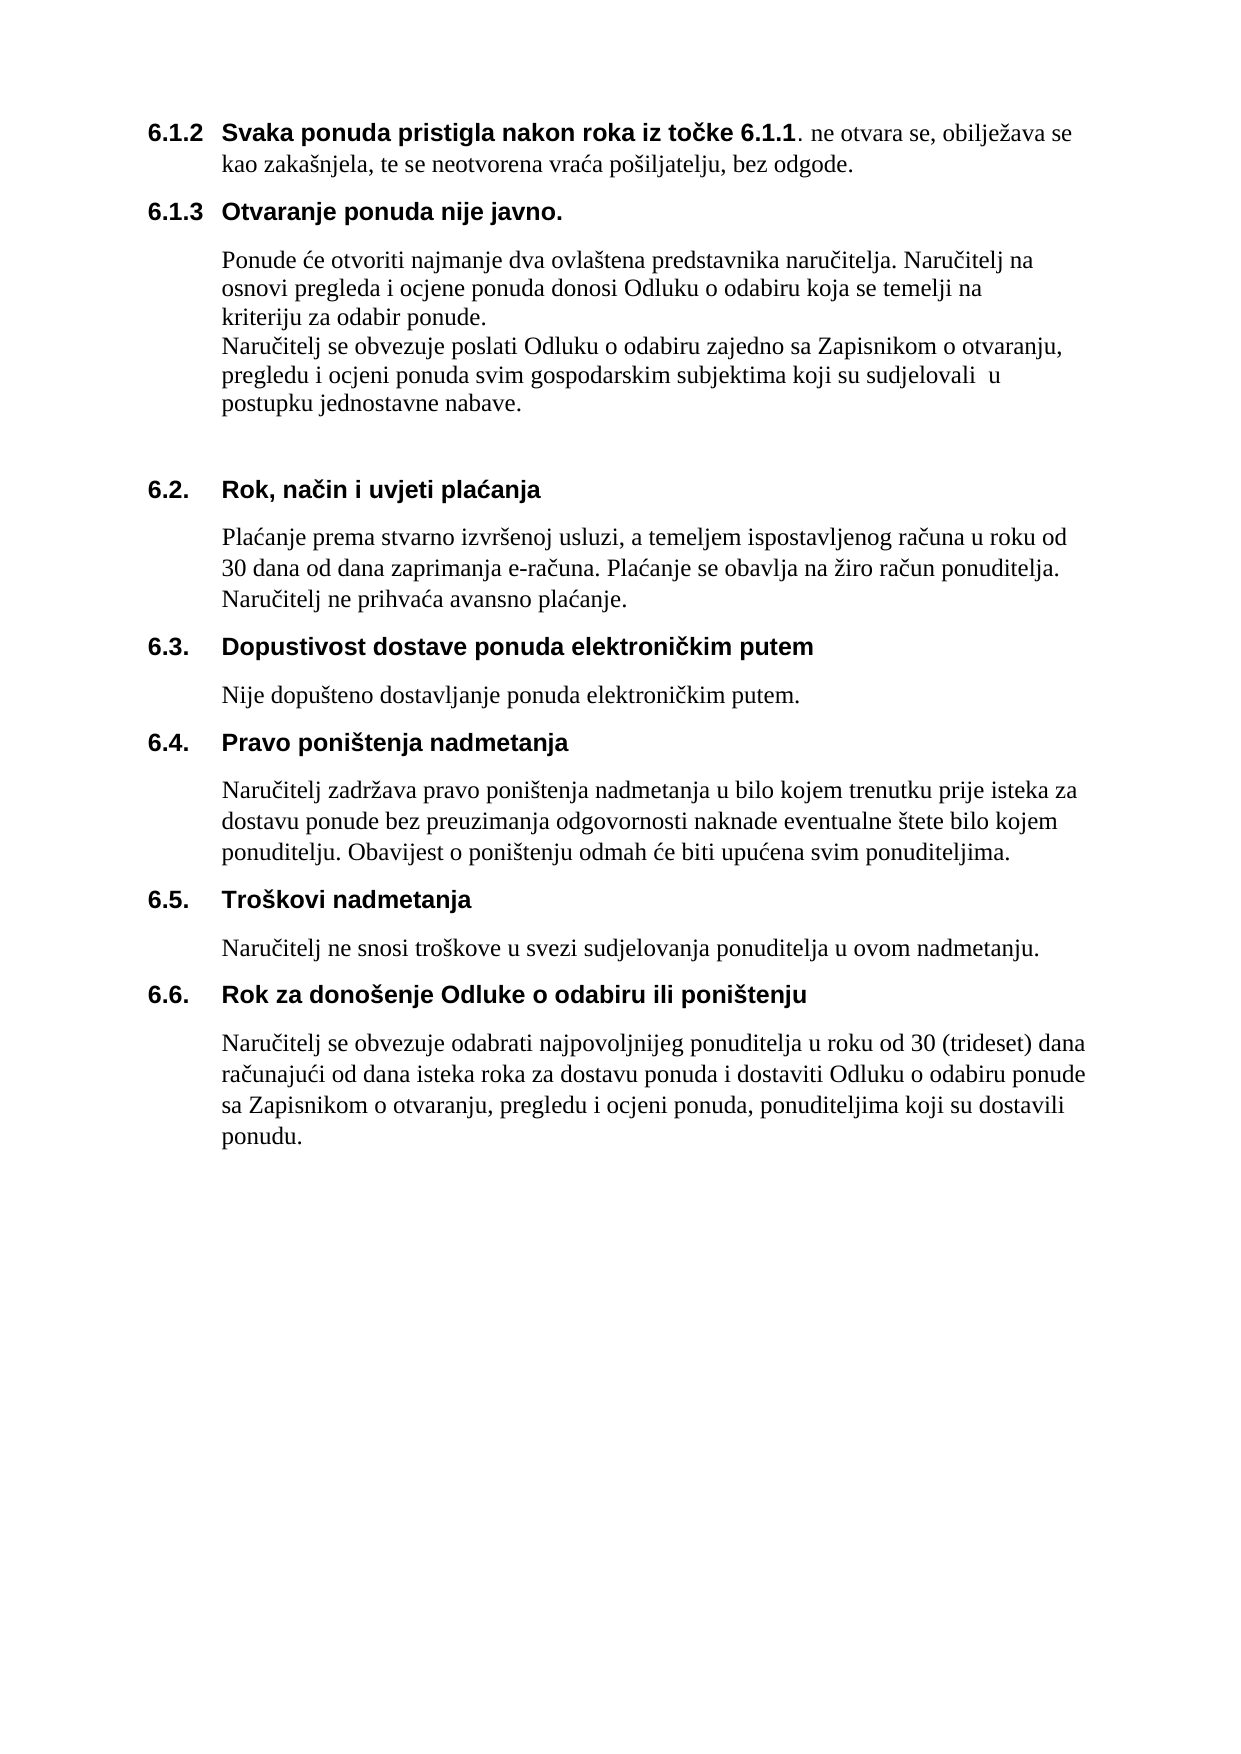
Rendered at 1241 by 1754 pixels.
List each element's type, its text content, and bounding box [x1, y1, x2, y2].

text 6.2. Rok, način i uvjeti plaćanja [148, 475, 1093, 503]
text 6.3. Dopustivost dostave ponuda elektroničkim putem [148, 632, 1093, 661]
text osnovi pregleda i ocjene ponuda donosi Odluku o odabiru koja se temelji na [148, 273, 1093, 302]
text Naručitelj se obvezuje odabrati najpovoljnijeg ponuditelja u roku od 30 (trideset) dana računajući od dana isteka roka za dostavu ponuda i dostaviti Odluku o odabiru ponude sa Zapisnikom o otvaranju, pregledu i ocjeni ponuda, ponuditeljima koji su dostavili ponudu. [221, 1028, 1093, 1150]
text 6.5. Troškovi nadmetanja [148, 885, 1093, 914]
text kriteriju za odabir ponude. [148, 302, 1093, 331]
text Ponude će otvoriti najmanje dva ovlaštena predstavnika naručitelja. Naručitelj na [148, 245, 1093, 273]
text Naručitelj se obvezuje poslati Odluku o odabiru zajedno sa Zapisnikom o otvaranju, pregledu i ocjeni ponuda svim gospodarskim subjektima koji su sudjelovali u postupku jednostavne nabave. [221, 331, 1093, 417]
text 6.1.3 Otvaranje ponuda nije javno. [148, 197, 1093, 226]
text Nije dopušteno dostavljanje ponuda elektroničkim putem. [148, 680, 1093, 709]
text 6.6. Rok za donošenje Odluke o odabiru ili poništenju [148, 981, 1093, 1009]
text Plaćanje prema stvarno izvršenoj usluzi, a temeljem ispostavljenog računa u roku od 30 dana od dana zaprimanja e-računa. Plaćanje se obavlja na žiro račun ponuditelja. Naručitelj ne prihvaća avansno plaćanje. [221, 522, 1093, 613]
text Naručitelj ne snosi troškove u svezi sudjelovanja ponuditelja u ovom nadmetanju. [221, 933, 1093, 962]
text 6.4. Pravo poništenja nadmetanja [148, 728, 1093, 756]
text Naručitelj zadržava pravo poništenja nadmetanja u bilo kojem trenutku prije isteka za dostavu ponude bez preuzimanja odgovornosti naknade eventualne štete bilo kojem ponuditelju. Obavijest o poništenju odmah će biti upućena svim ponuditeljima. [221, 775, 1093, 866]
text 6.1.2 Svaka ponuda pristigla nakon roka iz točke 6.1.1. ne otvara se, obilježava se kao zakašnjela, te se neotvorena vraća pošiljatelju, bez odgode. [148, 118, 1093, 178]
